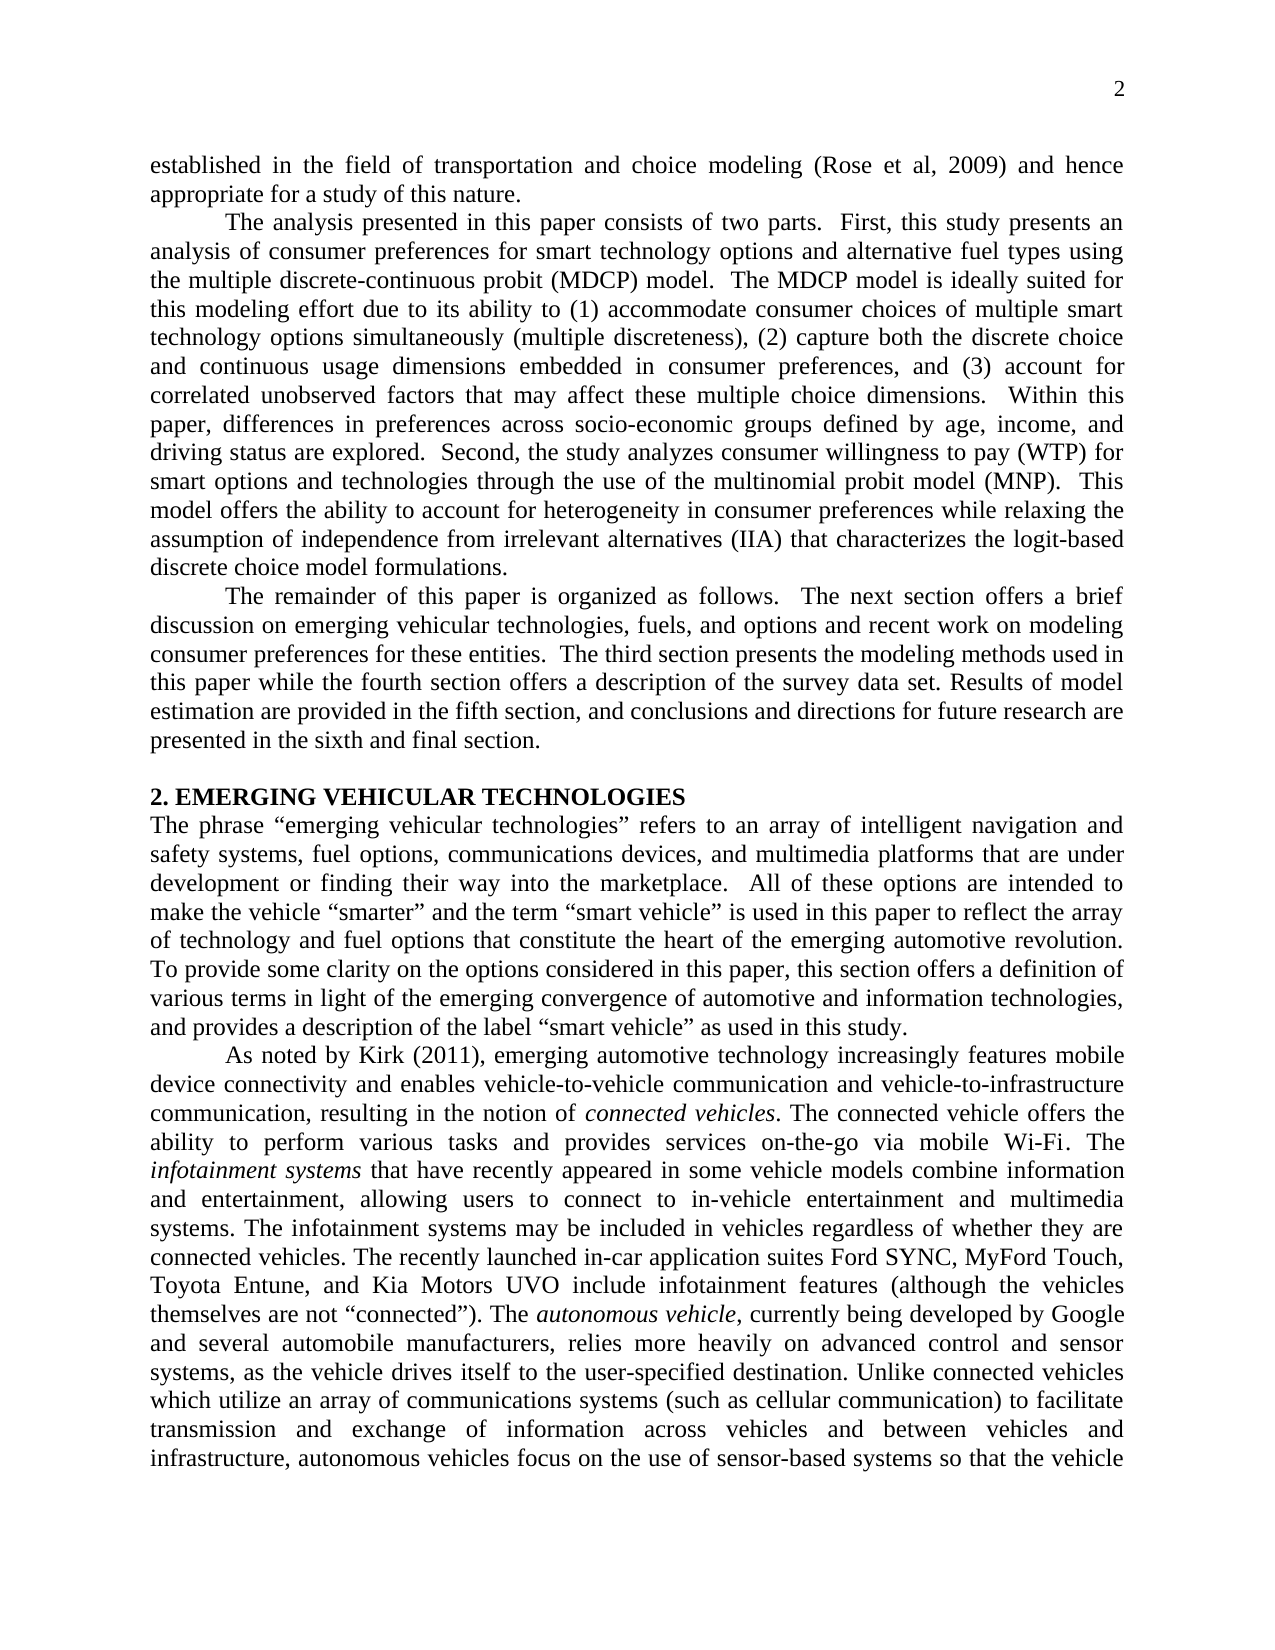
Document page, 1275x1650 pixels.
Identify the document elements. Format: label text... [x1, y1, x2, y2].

text The remainder of this paper is organized as follows. The next section offers a brief discussion on emerging vehicular technologies, fuels, and options and recent work on modeling consumer preferences for these entities. The third section presents the modeling methods used in this paper while the fourth section offers a description of the survey data set. Results of model estimation are provided in the fifth section, and conclusions and directions for future research are presented in the sixth and final section. [150, 581, 1125, 754]
text 2. EMERGING VEHICULAR TECHNOLOGIES [150, 782, 1125, 811]
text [150, 150, 1125, 207]
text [150, 1041, 1125, 1472]
text The analysis presented in this paper consists of two parts. First, this study presents an analysis of consumer preferences for smart technology options and alternative fuel types using the multiple discrete-continuous probit (MDCP) model. The MDCP model is ideally suited for this modeling effort due to its ability to (1) accommodate consumer choices of multiple smart technology options simultaneously (multiple discreteness), (2) capture both the discrete choice and continuous usage dimensions embedded in consumer preferences, and (3) account for correlated unobserved factors that may affect these multiple choice dimensions. Within this paper, differences in preferences across socio-economic groups defined by age, income, and driving status are explored. Second, the study analyzes consumer willingness to pay (WTP) for smart options and technologies through the use of the multinomial probit model (MNP). This model offers the ability to account for heterogeneity in consumer preferences while relaxing the assumption of independence from irrelevant alternatives (IIA) that characterizes the logit-based discrete choice model formulations. [150, 207, 1125, 581]
text The phrase “emerging vehicular technologies” refers to an array of intelligent navigation and safety systems, fuel options, communications devices, and multimedia platforms that are under development or finding their way into the marketplace. All of these options are intended to make the vehicle “smarter” and the term “smart vehicle” is used in this paper to reflect the array of technology and fuel options that constitute the heart of the emerging automotive revolution. To provide some clarity on the options considered in this paper, this section offers a definition of various terms in light of the emerging convergence of automotive and information technologies, and provides a description of the label “smart vehicle” as used in this study. [150, 811, 1125, 1041]
